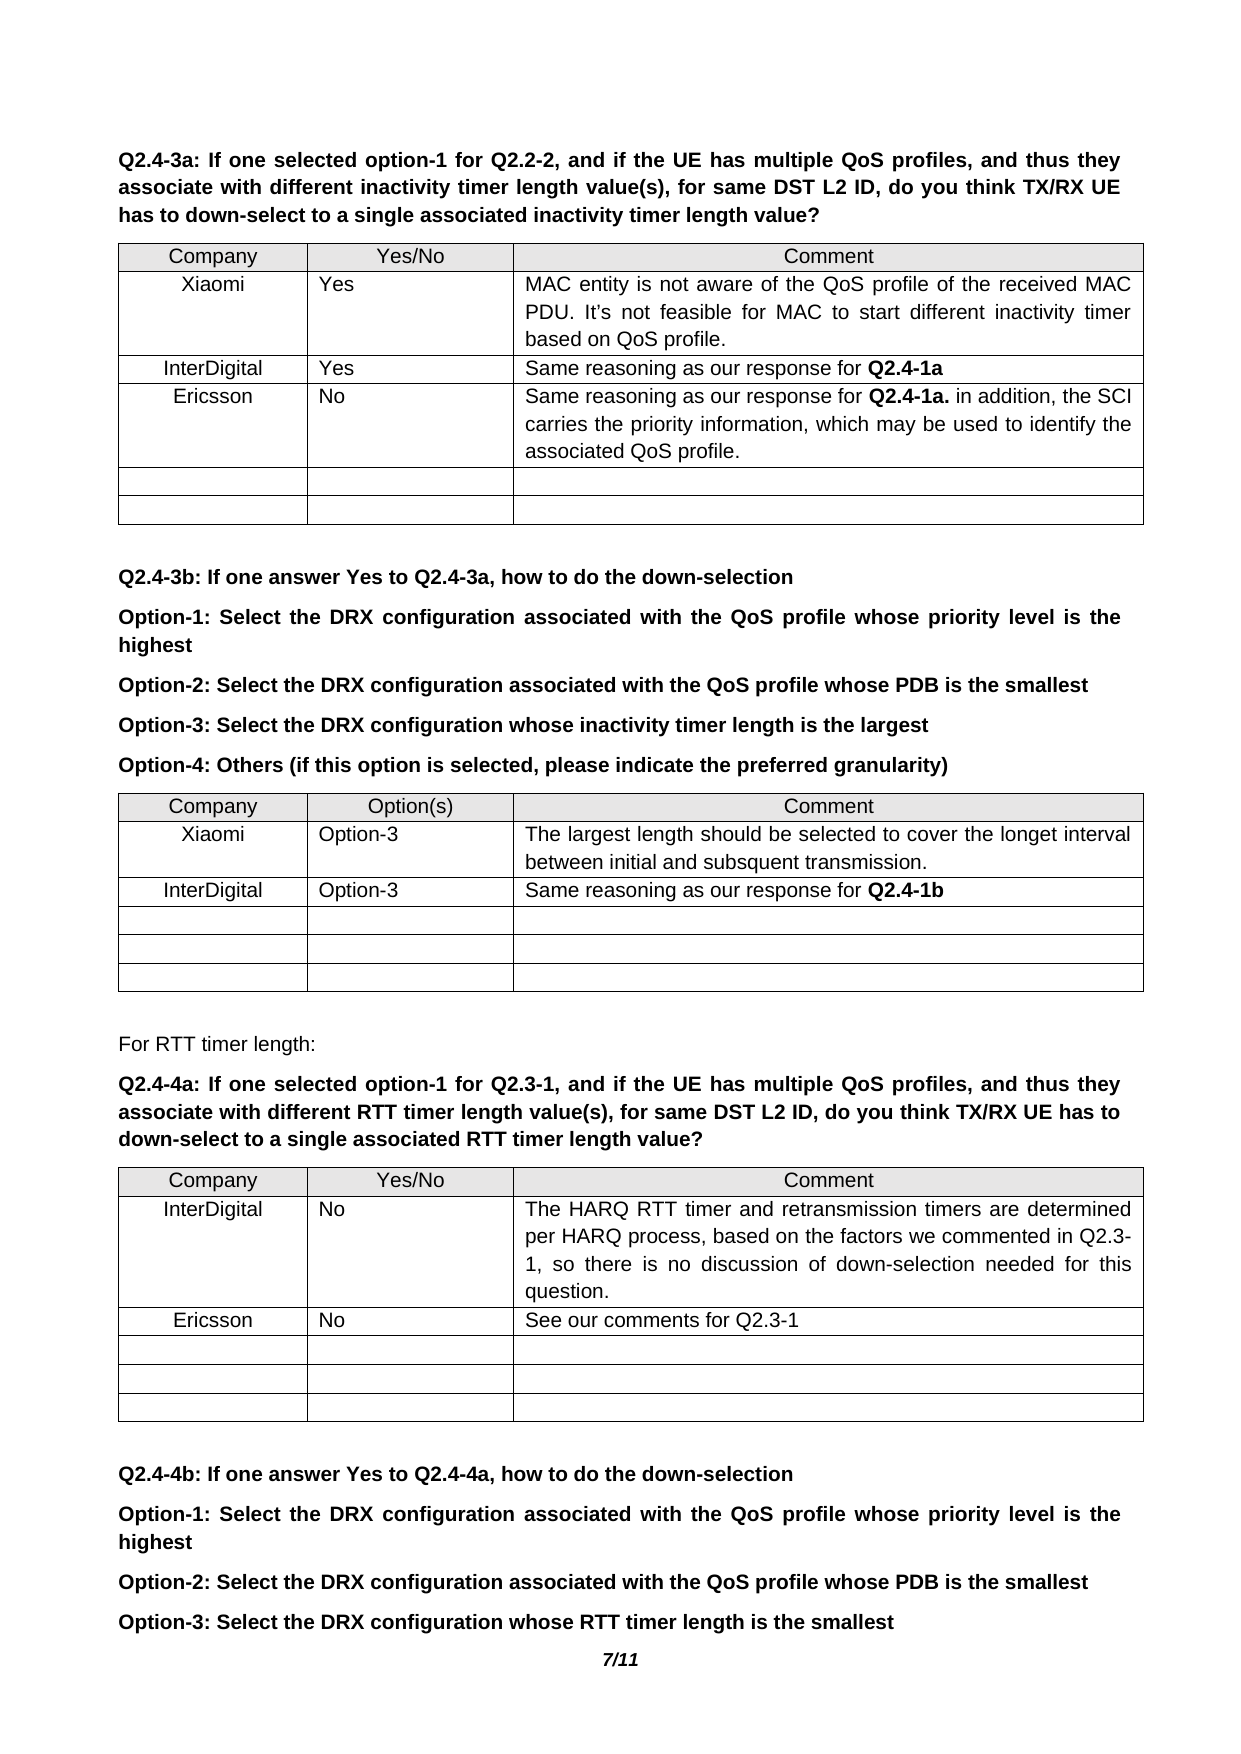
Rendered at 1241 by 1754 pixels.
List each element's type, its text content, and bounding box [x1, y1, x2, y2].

table_cell Option-3 [308, 878, 513, 906]
table_cell [119, 964, 307, 991]
table_header Comment [514, 794, 1143, 821]
table_cell No [308, 1197, 513, 1307]
table_cell Xiaomi [119, 822, 307, 877]
table_cell Yes [308, 272, 513, 355]
table_cell [308, 907, 513, 934]
table_cell [119, 496, 307, 524]
text Q2.4-4a: If one selected option-1 for Q2.3-1, and if the UE has multiple QoS profiles, and thus they associate with different RTT timer length value(s), for same DST L2 ID, do you think TX/RX UE has to down-select to a single associated RTT timer length value? [118, 1072, 1122, 1151]
table_cell [514, 468, 1143, 495]
text Option-1: Select the DRX configuration associated with the QoS profile whose priority level is the highest [118, 1502, 1122, 1553]
table_cell No [308, 1308, 513, 1335]
table_cell Option-3 [308, 822, 513, 877]
table_header Company [119, 244, 307, 271]
table_cell Ericsson [119, 384, 307, 467]
table_header Option(s) [308, 794, 513, 821]
text Option-3: Select the DRX configuration whose RTT timer length is the smallest [118, 1609, 1122, 1633]
text Q2.4-3b: If one answer Yes to Q2.4-3a, how to do the down-selection [118, 565, 1122, 589]
table_cell [308, 935, 513, 963]
table_cell [119, 1365, 307, 1392]
table_cell [514, 964, 1143, 991]
table_cell InterDigital [119, 356, 307, 383]
table_cell Same reasoning as our response for Q2.4-1a. in addition, the SCI carries the priority information, which may be used to identify the associated QoS profile. [514, 384, 1143, 467]
text Q2.4-4b: If one answer Yes to Q2.4-4a, how to do the down-selection [118, 1462, 1122, 1486]
table_cell [514, 496, 1143, 524]
table_cell [514, 1336, 1143, 1364]
table_cell MAC entity is not aware of the QoS profile of the received MAC PDU. It’s not feasible for MAC to start different inactivity timer based on QoS profile. [514, 272, 1143, 355]
table_cell [119, 468, 307, 495]
table_cell [308, 1336, 513, 1364]
table_header Comment [514, 244, 1143, 271]
table_cell InterDigital [119, 878, 307, 906]
table_cell Same reasoning as our response for Q2.4-1b [514, 878, 1143, 906]
table_cell [308, 964, 513, 991]
table_cell Same reasoning as our response for Q2.4-1a [514, 356, 1143, 383]
table_cell [514, 907, 1143, 934]
table_cell Ericsson [119, 1308, 307, 1335]
text Option-3: Select the DRX configuration whose inactivity timer length is the largest [118, 712, 1122, 736]
table_cell [119, 907, 307, 934]
table_cell See our comments for Q2.3-1 [514, 1308, 1143, 1335]
table_cell InterDigital [119, 1197, 307, 1307]
table_header Company [119, 794, 307, 821]
table_cell [514, 1365, 1143, 1392]
table_header Company [119, 1168, 307, 1196]
table_cell No [308, 384, 513, 467]
table_cell Xiaomi [119, 272, 307, 355]
table_cell Yes [308, 356, 513, 383]
text Option-1: Select the DRX configuration associated with the QoS profile whose priority level is the highest [118, 605, 1122, 656]
table_header Yes/No [308, 1168, 513, 1196]
table_cell [308, 496, 513, 524]
table_cell [514, 1394, 1143, 1421]
text Q2.4-3a: If one selected option-1 for Q2.2-2, and if the UE has multiple QoS profiles, and thus they associate with different inactivity timer length value(s), for same DST L2 ID, do you think TX/RX UE has to down-select to a single associated inactivity timer length value? [118, 148, 1122, 227]
text For RTT timer length: [118, 1032, 1122, 1056]
table_cell The HARQ RTT timer and retransmission timers are determined per HARQ process, based on the factors we commented in Q2.3-1, so there is no discussion of down-selection needed for this question. [514, 1197, 1143, 1307]
table_cell The largest length should be selected to cover the longet interval between initial and subsquent transmission. [514, 822, 1143, 877]
table_header Comment [514, 1168, 1143, 1196]
text Option-4: Others (if this option is selected, please indicate the preferred granularity) [118, 752, 1122, 776]
text Option-2: Select the DRX configuration associated with the QoS profile whose PDB is the smallest [118, 1569, 1122, 1593]
text Option-2: Select the DRX configuration associated with the QoS profile whose PDB is the smallest [118, 672, 1122, 696]
table_cell [119, 935, 307, 963]
table_cell [308, 1365, 513, 1392]
table_cell [308, 468, 513, 495]
table_cell [119, 1336, 307, 1364]
table_header Yes/No [308, 244, 513, 271]
table_cell [514, 935, 1143, 963]
table_cell [308, 1394, 513, 1421]
table_cell [119, 1394, 307, 1421]
